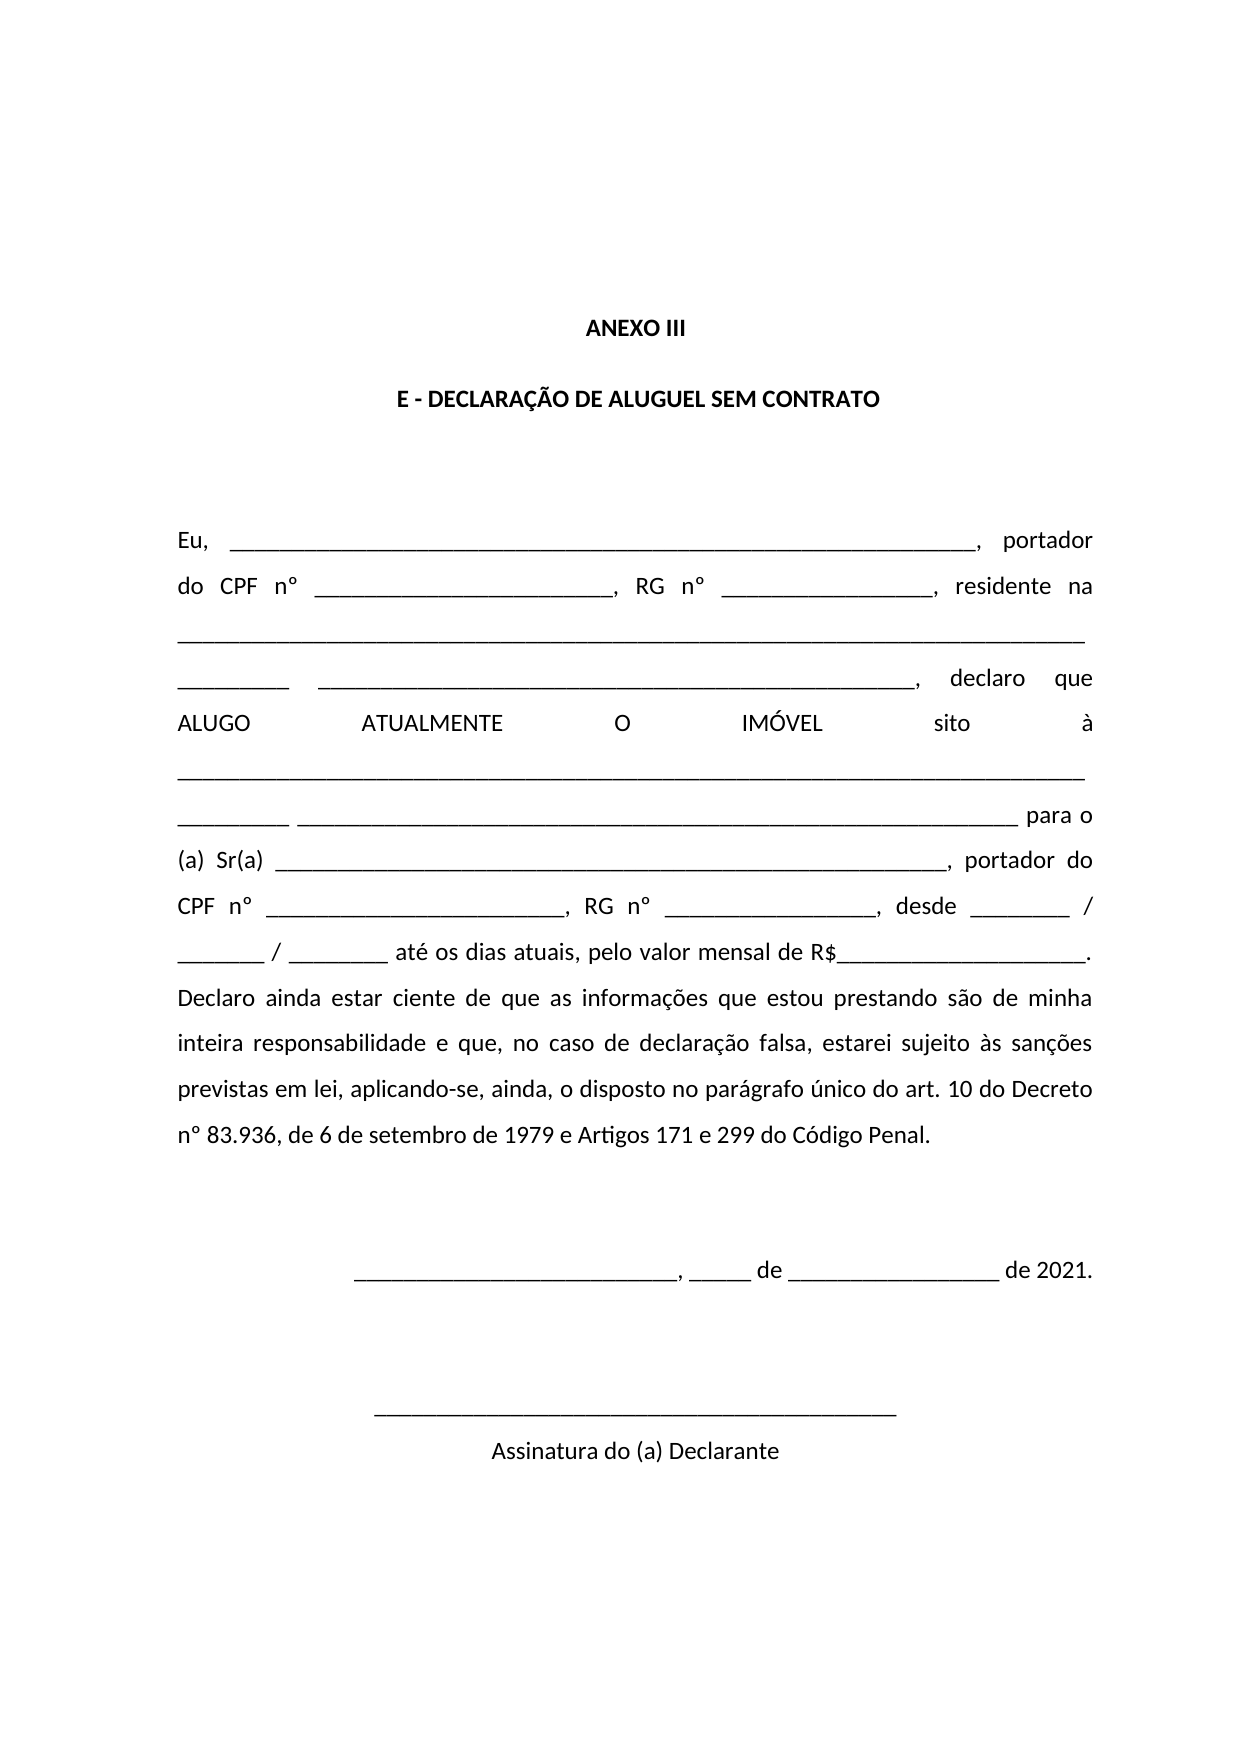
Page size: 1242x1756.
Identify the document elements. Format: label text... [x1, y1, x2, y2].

text __________________________________________ [177, 1389, 1094, 1420]
text __________________________, _____ de _________________ de 2021. [177, 1254, 1094, 1285]
text Eu, ____________________________________________________________, portador do CPF nº ________________________, RG nº _________________, residente na __________________________________________________________________________________ ________________________________________________, declaro que ALUGO ATUALMENTE O IMÓVEL sito à __________________________________________________________________________________ __________________________________________________________ para o (a) Sr(a) ______________________________________________________, portador do CPF nº ________________________, RG nº _________________, desde ________ / _______ / ________ até os dias atuais, pelo valor mensal de R$____________________. Declaro ainda estar ciente de que as informações que estou prestando são de minha inteira responsabilidade e que, no caso de declaração falsa, estarei sujeito às sanções previstas em lei, aplicando-se, ainda, o disposto no parágrafo único do art. 10 do Decreto nº 83.936, de 6 de setembro de 1979 e Artigos 171 e 299 do Código Penal. [177, 524, 1094, 1149]
text ANEXO III [177, 312, 1094, 343]
text E - DECLARAÇÃO DE ALUGUEL SEM CONTRATO [177, 383, 1094, 414]
text Assinatura do (a) Declarante [177, 1435, 1094, 1466]
